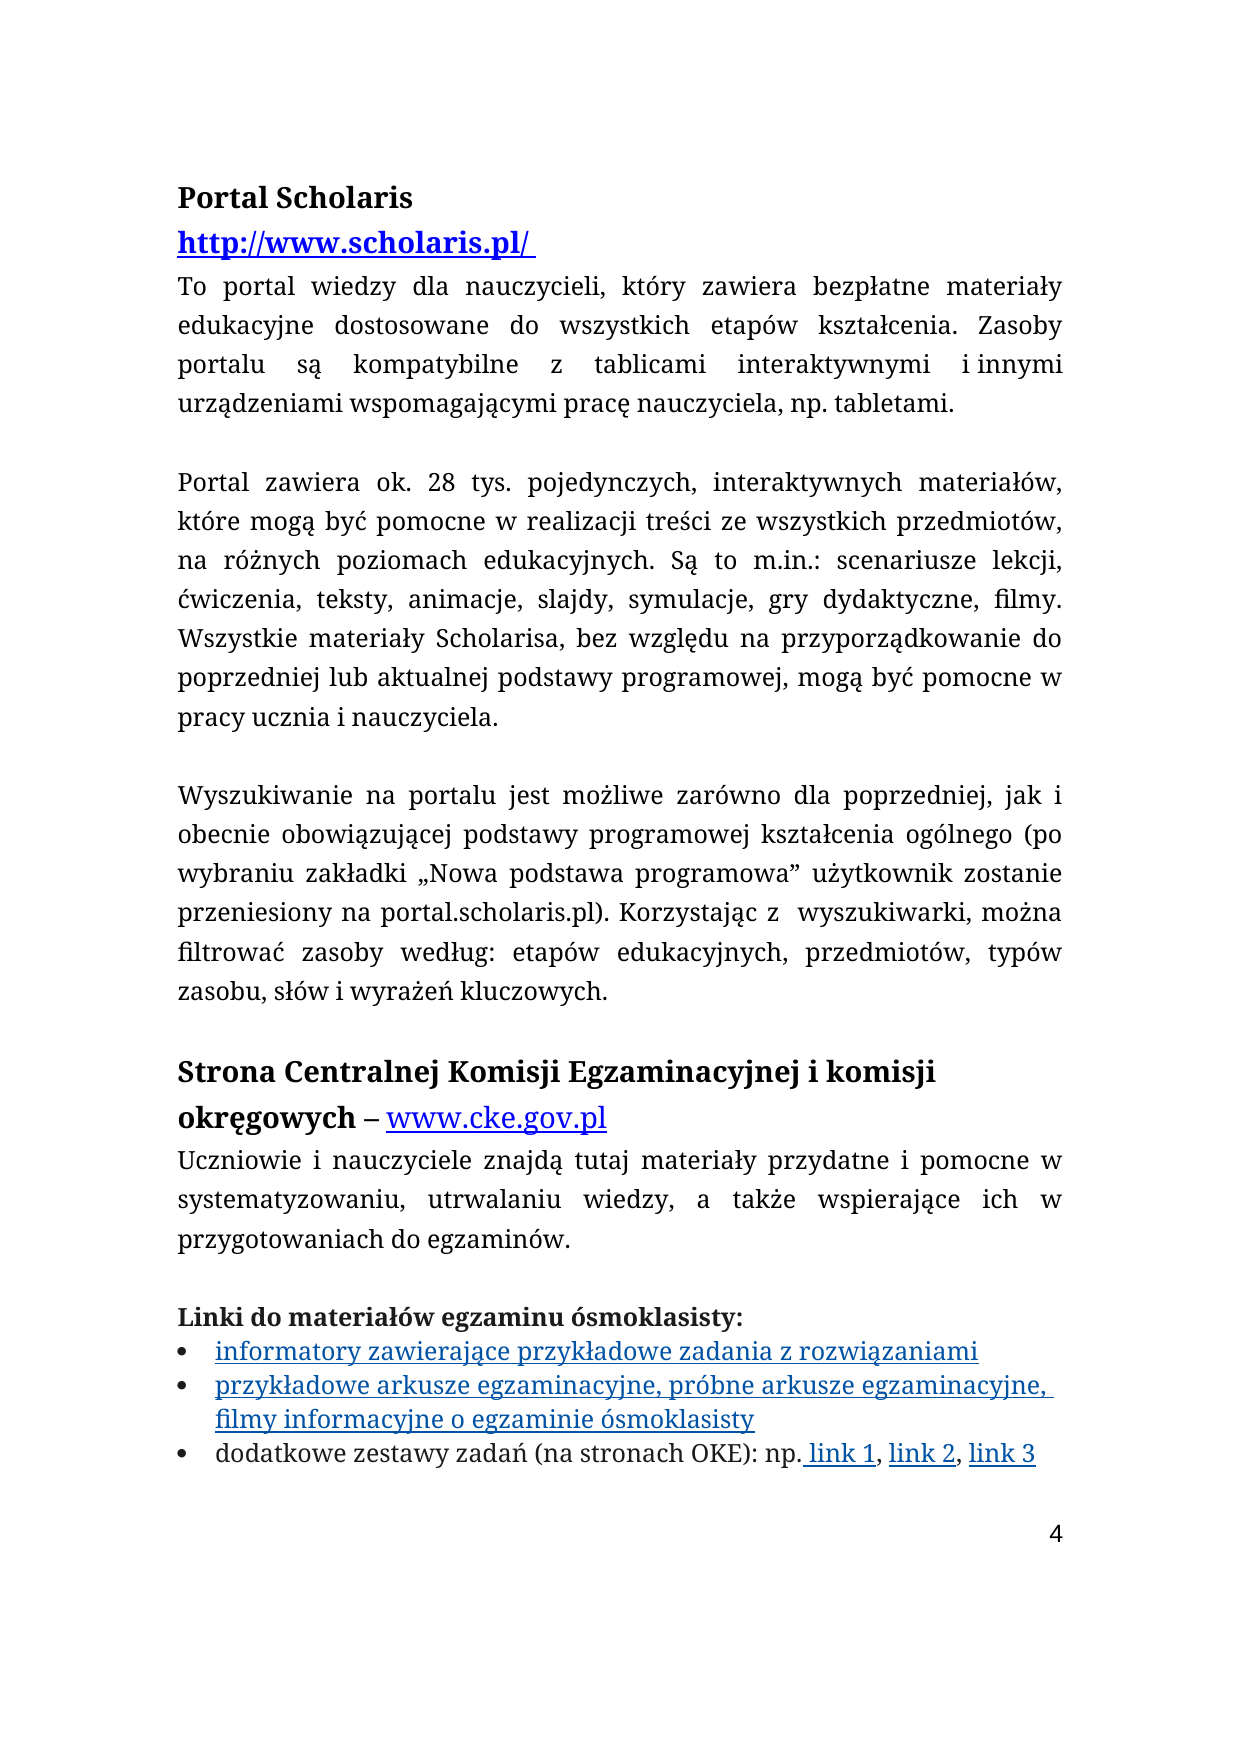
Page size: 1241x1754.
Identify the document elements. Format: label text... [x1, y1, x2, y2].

text Portal zawiera ok. 28 tys. pojedynczych, interaktywnych materiałów, które mogą być pomocne w realizacji treści ze wszystkich przedmiotów, na różnych poziomach edukacyjnych. Są to m.in.: scenariusze lekcji, ćwiczenia, teksty, animacje, slajdy, symulacje, gry dydaktyczne, filmy. Wszystkie materiały Scholarisa, bez względu na przyporządkowanie do poprzedniej lub aktualnej podstawy programowej, mogą być pomocne w pracy ucznia i nauczyciela. [177, 464, 1063, 733]
text Wyszukiwanie na portalu jest możliwe zarówno dla poprzedniej, jak i obecnie obowiązującej podstawy programowej kształcenia ogólnego (po wybraniu zakładki „Nowa podstawa programowa” użytkownik zostanie przeniesiony na portal.scholaris.pl). Korzystając z wyszukiwarki, można filtrować zasoby według: etapów edukacyjnych, przedmiotów, typów zasobu, słów i wyrażeń kluczowych. [177, 778, 1063, 1007]
text To portal wiedzy dla nauczycieli, który zawiera bezpłatne materiały edukacyjne dostosowane do wszystkich etapów kształcenia. Zasoby portalu są kompatybilne z tablicami interaktywnymi i innymi urządzeniami wspomagającymi pracę nauczyciela, np. tabletami. [177, 268, 1063, 420]
text Strona Centralnej Komisji Egzaminacyjnej i komisji okręgowych – www.cke.gov.pl [177, 1052, 1063, 1137]
text Linki do materiałów egzaminu ósmoklasisty: [177, 1300, 1063, 1334]
text Uczniowie i nauczyciele znajdą tutaj materiały przydatne i pomocne w systematyzowaniu, utrwalaniu wiedzy, a także wspierające ich w przygotowaniach do egzaminów. [177, 1143, 1063, 1255]
list dodatkowe zestawy zadań (na stronach OKE): np. link 1, link 2, link 3 [177, 1436, 1063, 1470]
list informatory zawierające przykładowe zadania z rozwiązaniami [177, 1334, 1063, 1368]
list przykładowe arkusze egzaminacyjne, próbne arkusze egzaminacyjne, filmy informacyjne o egzaminie ósmoklasisty [177, 1368, 1063, 1436]
text Portal Scholaris http://www.scholaris.pl/ [177, 177, 1063, 262]
